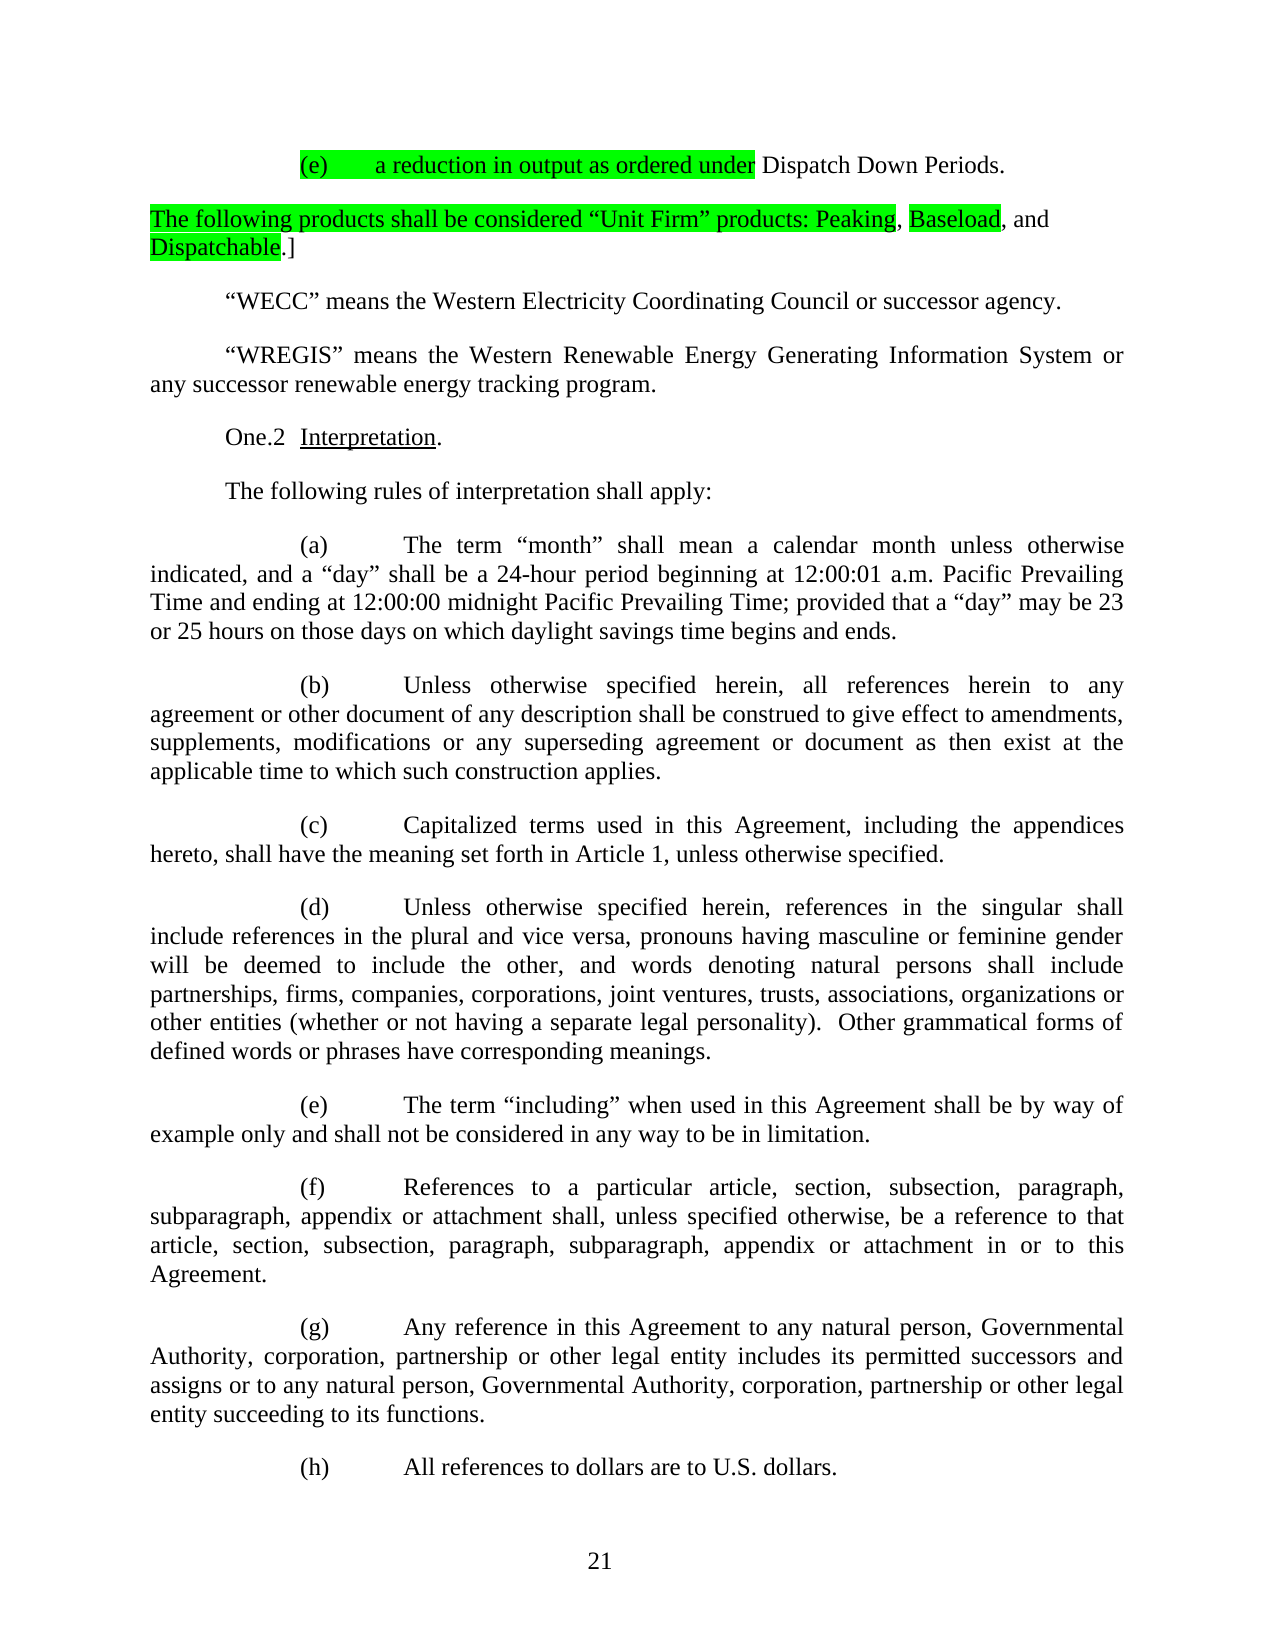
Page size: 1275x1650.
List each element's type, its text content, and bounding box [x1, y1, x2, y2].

subtitle All references to dollars are to U.S. dollars. [150, 1452, 1125, 1481]
subtitle The term “month” shall mean a calendar month unless otherwise indicated, and a “day” shall be a 24-hour period beginning at 12:00:01 a.m. Pacific Prevailing Time and ending at 12:00:00 midnight Pacific Prevailing Time; provided that a “day” may be 23 or 25 hours on those days on which daylight savings time begins and ends. [150, 530, 1125, 645]
text “WECC” means the Western Electricity Coordinating Council or successor agency. [150, 286, 1125, 315]
subtitle Interpretation. [150, 422, 1125, 451]
text “WREGIS” means the Western Renewable Energy Generating Information System or any successor renewable energy tracking program. [150, 340, 1125, 397]
subtitle Unless otherwise specified herein, references in the singular shall include references in the plural and vice versa, pronouns having masculine or feminine gender will be deemed to include the other, and words denoting natural persons shall include partnerships, firms, companies, corporations, joint ventures, trusts, associations, organizations or other entities (whether or not having a separate legal personality). Other grammatical forms of defined words or phrases have corresponding meanings. [150, 892, 1125, 1065]
subtitle Capitalized terms used in this Agreement, including the appendices hereto, shall have the meaning set forth in Article 1, unless otherwise specified. [150, 810, 1125, 867]
subtitle References to a particular article, section, subsection, paragraph, subparagraph, appendix or attachment shall, unless specified otherwise, be a reference to that article, section, subsection, paragraph, subparagraph, appendix or attachment in or to this Agreement. [150, 1172, 1125, 1287]
subtitle Any reference in this Agreement to any natural person, Governmental Authority, corporation, partnership or other legal entity includes its permitted successors and assigns or to any natural person, Governmental Authority, corporation, partnership or other legal entity succeeding to its functions. [150, 1312, 1125, 1427]
text (e) a reduction in output as ordered under Dispatch Down Periods. [755, 150, 1125, 179]
text The following products shall be considered “Unit Firm” products: Peaking, Baseload, and Dispatchable.] [150, 204, 1125, 261]
subtitle The term “including” when used in this Agreement shall be by way of example only and shall not be considered in any way to be in limitation. [150, 1090, 1125, 1147]
text The following rules of interpretation shall apply: [150, 476, 1125, 505]
subtitle Unless otherwise specified herein, all references herein to any agreement or other document of any description shall be construed to give effect to amendments, supplements, modifications or any superseding agreement or document as then exist at the applicable time to which such construction applies. [150, 670, 1125, 785]
